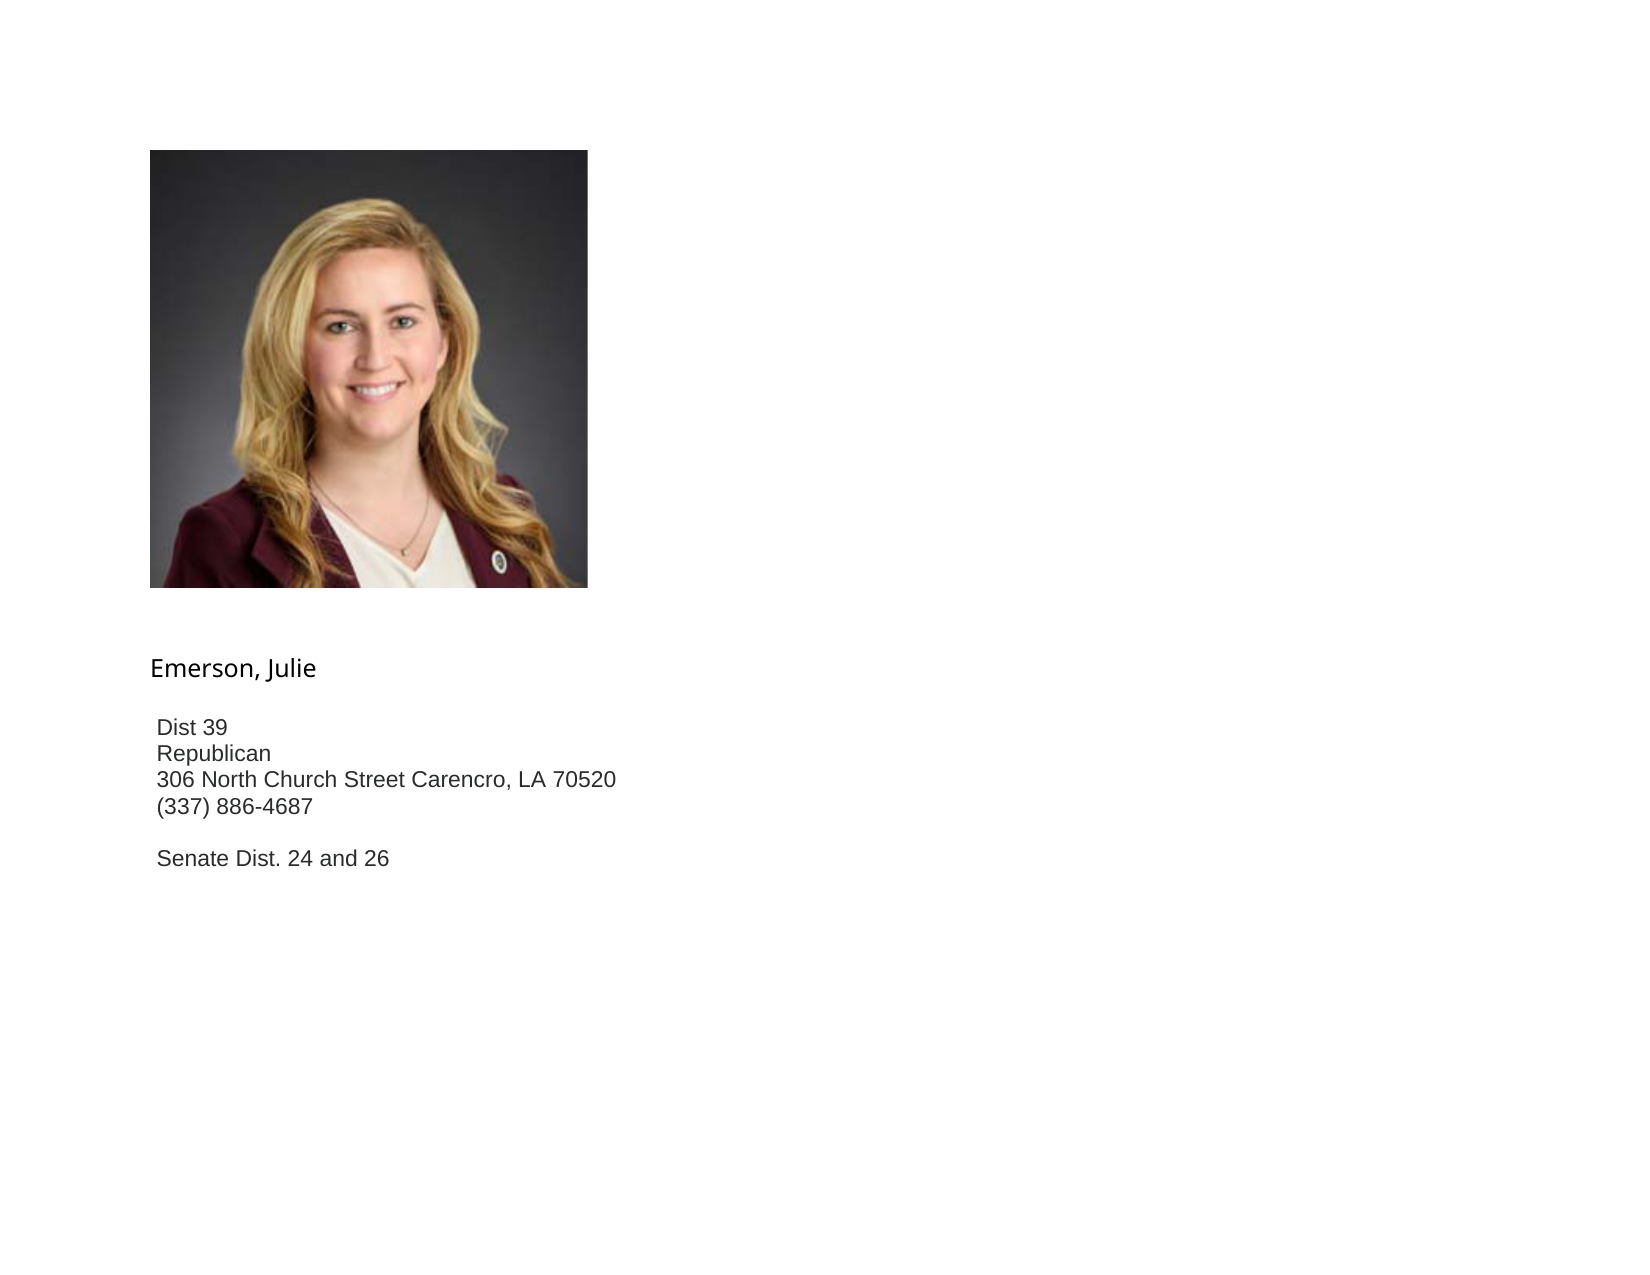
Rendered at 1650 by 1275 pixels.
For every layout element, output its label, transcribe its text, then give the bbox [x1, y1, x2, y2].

text Emerson, Julie [150, 650, 1500, 684]
picture [150, 150, 588, 588]
text Dist 39 Republican 306 North Church Street Carencro, LA 70520 (337) 886-4687 emersonj@legis.la.gov Senate Dist. 24 and 26 [150, 713, 1500, 872]
